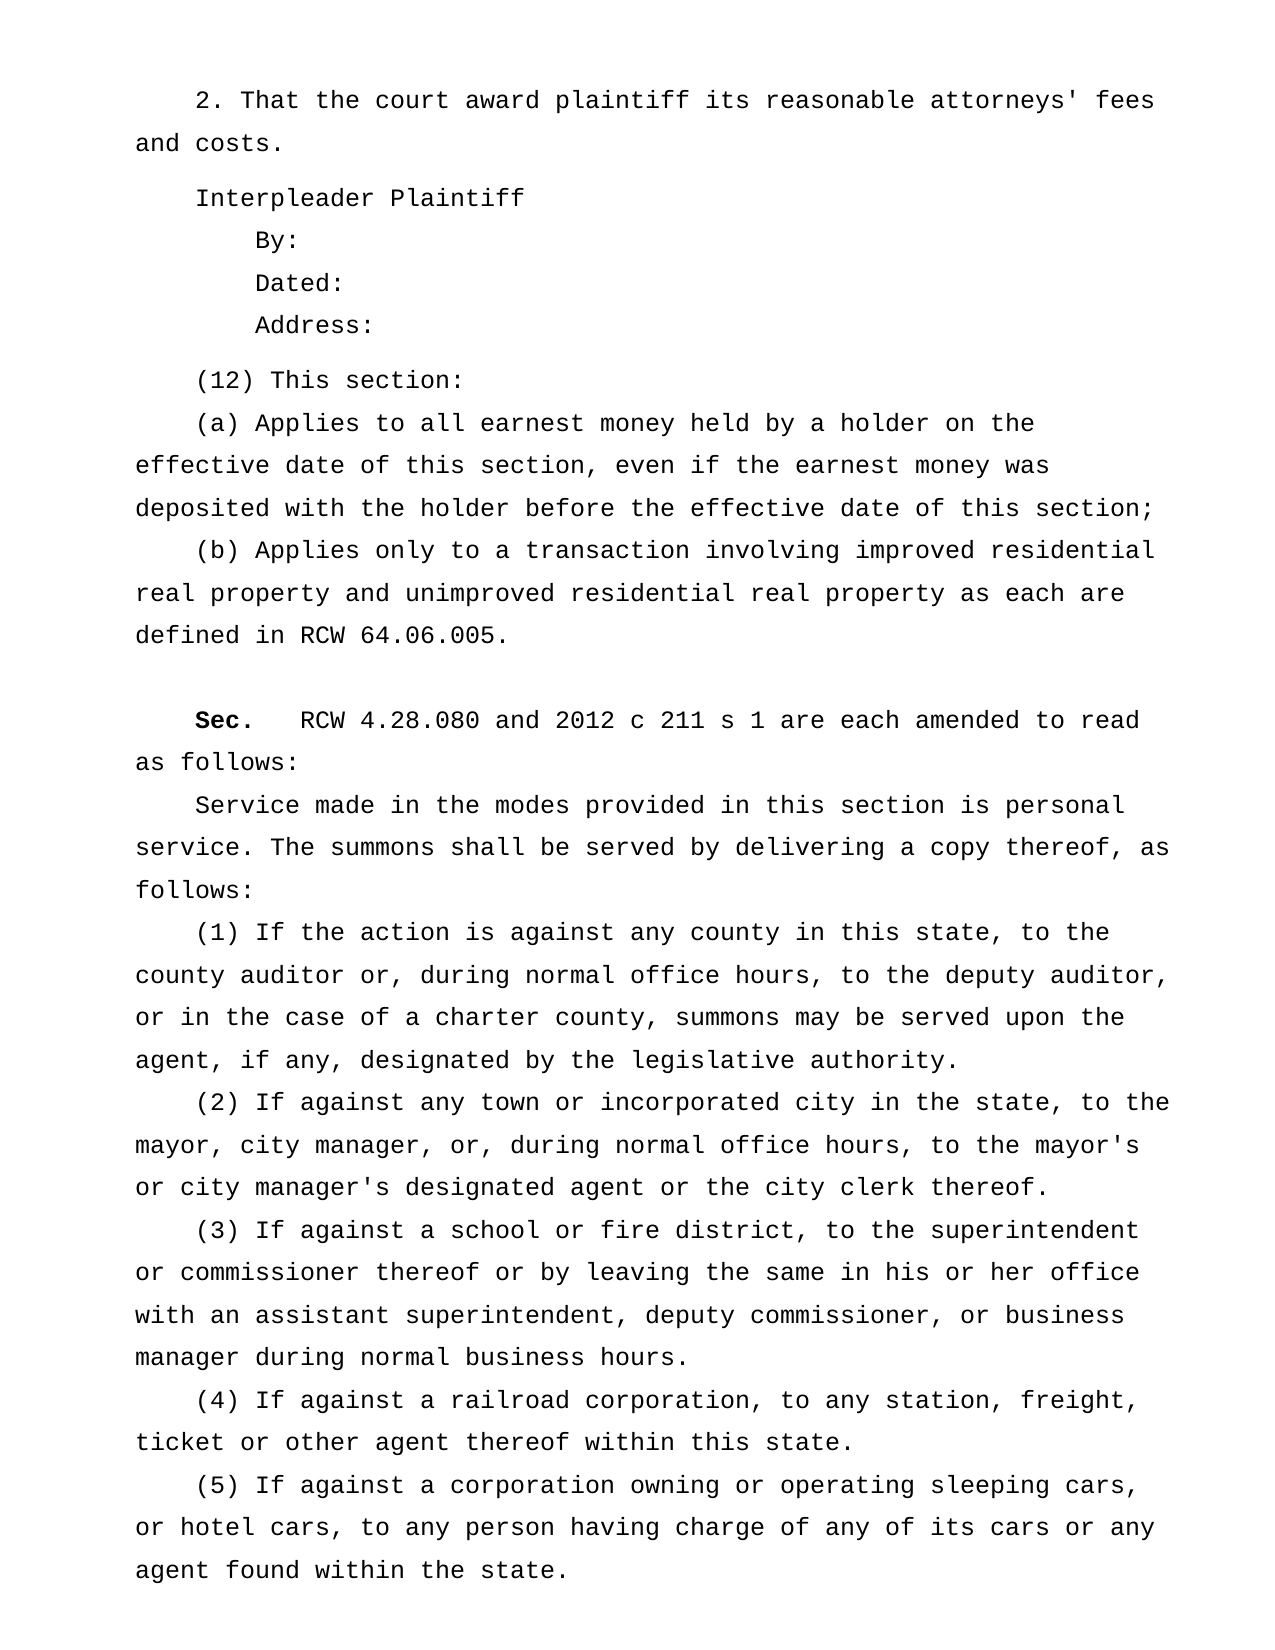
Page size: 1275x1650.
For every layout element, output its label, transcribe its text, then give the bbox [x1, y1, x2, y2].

text (b) Applies only to a transaction involving improved residential real property and unimproved residential real property as each are defined in RCW 64.06.005. [135, 525, 1170, 652]
text Sec. RCW 4.28.080 and 2012 c 211 s 1 are each amended to read as follows: [135, 694, 1170, 779]
text (a) Applies to all earnest money held by a holder on the effective date of this section, even if the earnest money was deposited with the holder before the effective date of this section; [135, 397, 1170, 525]
text (4) If against a railroad corporation, to any station, freight, ticket or other agent thereof within this state. [135, 1374, 1170, 1459]
text Service made in the modes provided in this section is personal service. The summons shall be served by delivering a copy thereof, as follows: [135, 779, 1170, 907]
text (3) If against a school or fire district, to the superintendent or commissioner thereof or by leaving the same in his or her office with an assistant superintendent, deputy commissioner, or business manager during normal business hours. [135, 1204, 1170, 1374]
text Interpleader Plaintiff [135, 172, 1170, 215]
text 2. That the court award plaintiff its reasonable attorneys' fees and costs. [135, 75, 1170, 160]
text Address: [135, 300, 1170, 342]
text Dated: [135, 257, 1170, 300]
text (12) This section: [135, 355, 1170, 397]
text By: [135, 215, 1170, 257]
text (2) If against any town or incorporated city in the state, to the mayor, city manager, or, during normal office hours, to the mayor's or city manager's designated agent or the city clerk thereof. [135, 1077, 1170, 1204]
text (5) If against a corporation owning or operating sleeping cars, or hotel cars, to any person having charge of any of its cars or any agent found within the state. [135, 1459, 1170, 1587]
text (1) If the action is against any county in this state, to the county auditor or, during normal office hours, to the deputy auditor, or in the case of a charter county, summons may be served upon the agent, if any, designated by the legislative authority. [135, 907, 1170, 1077]
